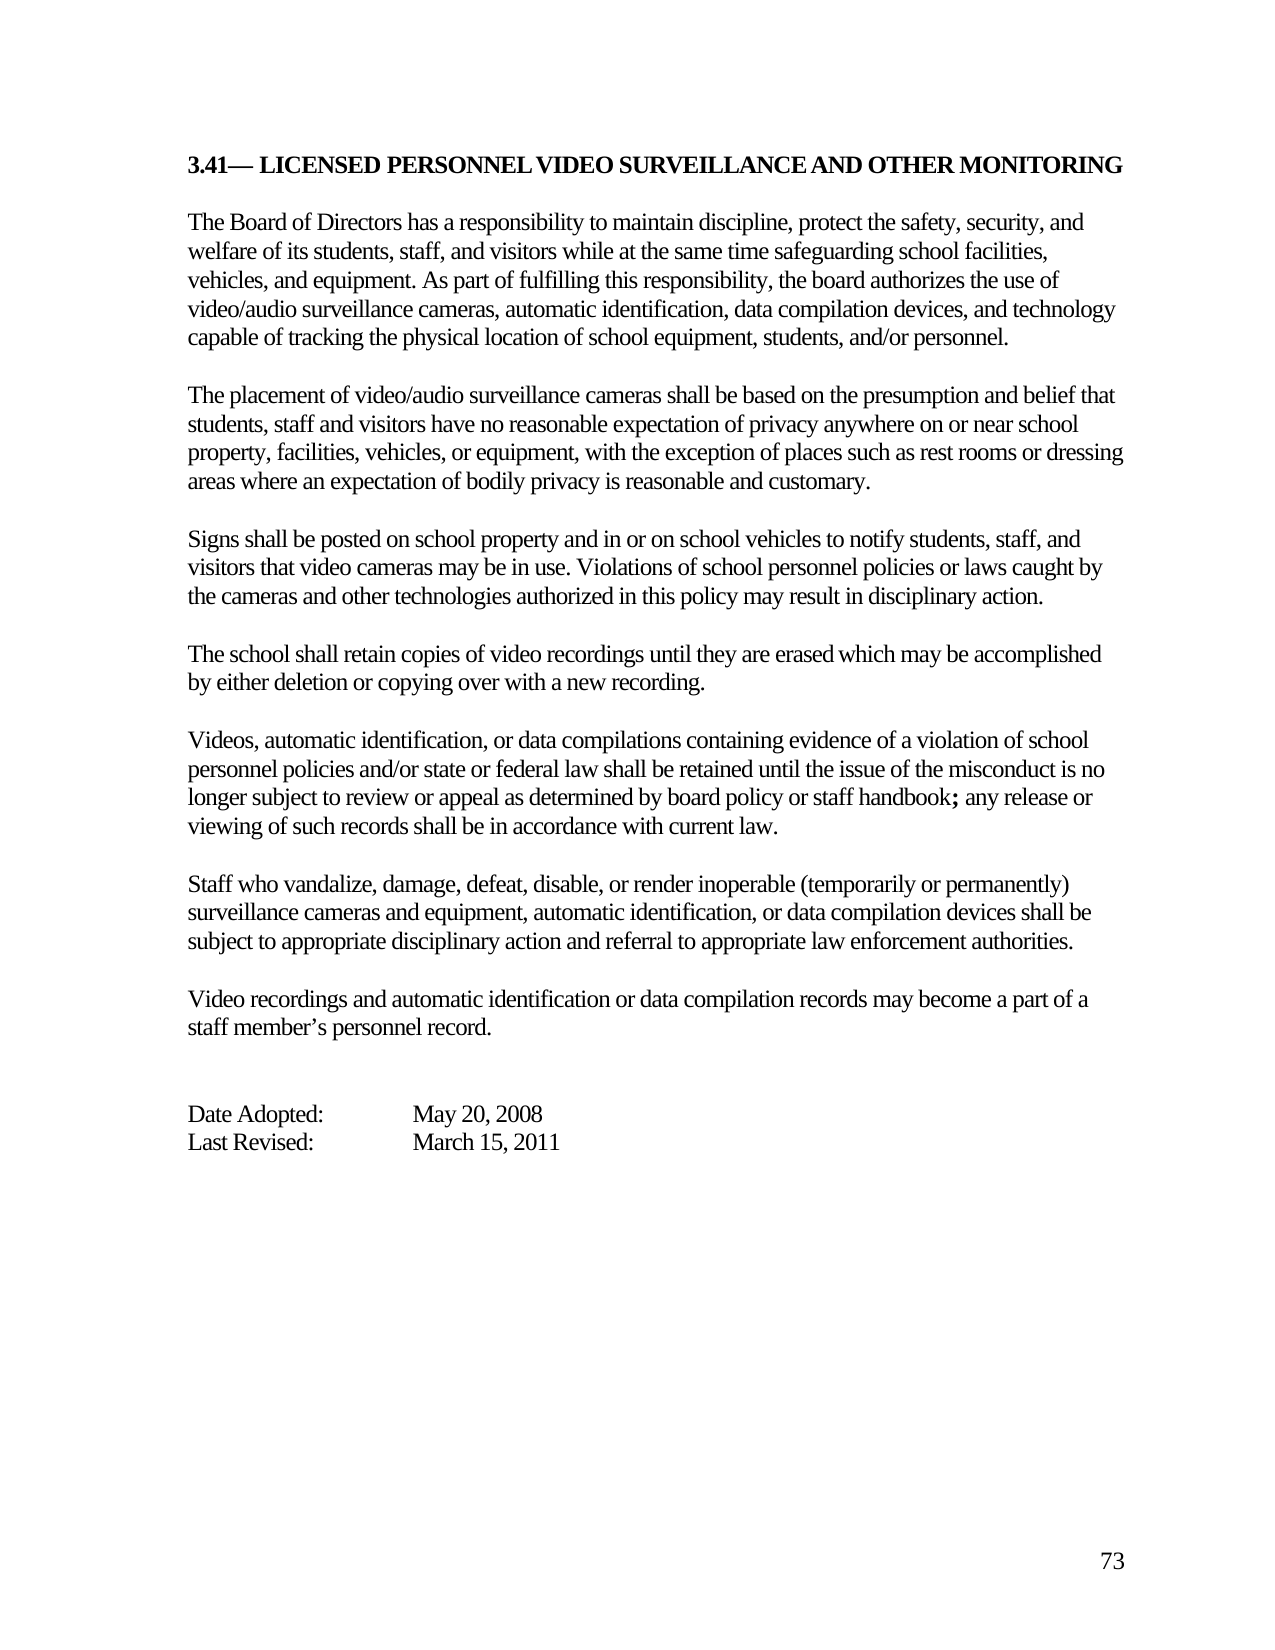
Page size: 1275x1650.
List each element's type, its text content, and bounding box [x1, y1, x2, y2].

text Date Adopted: May 20, 2008 [187, 1099, 1125, 1127]
text Videos, automatic identification, or data compilations containing evidence of a violation of school personnel policies and/or state or federal law shall be retained until the issue of the misconduct is no longer subject to review or appeal as determined by board policy or staff handbook; any release or viewing of such records shall be in accordance with current law. [187, 725, 1125, 840]
text The placement of video/audio surveillance cameras shall be based on the presumption and belief that students, staff and visitors have no reasonable expectation of privacy anywhere on or near school property, facilities, vehicles, or equipment, with the exception of places such as rest rooms or dressing areas where an expectation of bodily privacy is reasonable and customary. [187, 380, 1125, 495]
text Last Revised: March 15, 2011 [187, 1127, 1125, 1156]
text The school shall retain copies of video recordings until they are erased which may be accomplished by either deletion or copying over with a new recording. [187, 639, 1125, 696]
text Signs shall be posted on school property and in or on school vehicles to notify students, staff, and visitors that video cameras may be in use. Violations of school personnel policies or laws caught by the cameras and other technologies authorized in this policy may result in disciplinary action. [187, 524, 1125, 610]
text Video recordings and automatic identification or data compilation records may become a part of a staff member’s personnel record. [187, 984, 1125, 1041]
text The Board of Directors has a responsibility to maintain discipline, protect the safety, security, and welfare of its students, staff, and visitors while at the same time safeguarding school facilities, vehicles, and equipment. As part of fulfilling this responsibility, the board authorizes the use of video/audio surveillance cameras, automatic identification, data compilation devices, and technology capable of tracking the physical location of school equipment, students, and/or personnel. [187, 207, 1125, 351]
text Staff who vandalize, damage, defeat, disable, or render inoperable (temporarily or permanently) surveillance cameras and equipment, automatic identification, or data compilation devices shall be subject to appropriate disciplinary action and referral to appropriate law enforcement authorities. [187, 869, 1125, 955]
text 3.41— LICENSED PERSONNEL VIDEO SURVEILLANCE AND OTHER MONITORING [187, 150, 1211, 179]
